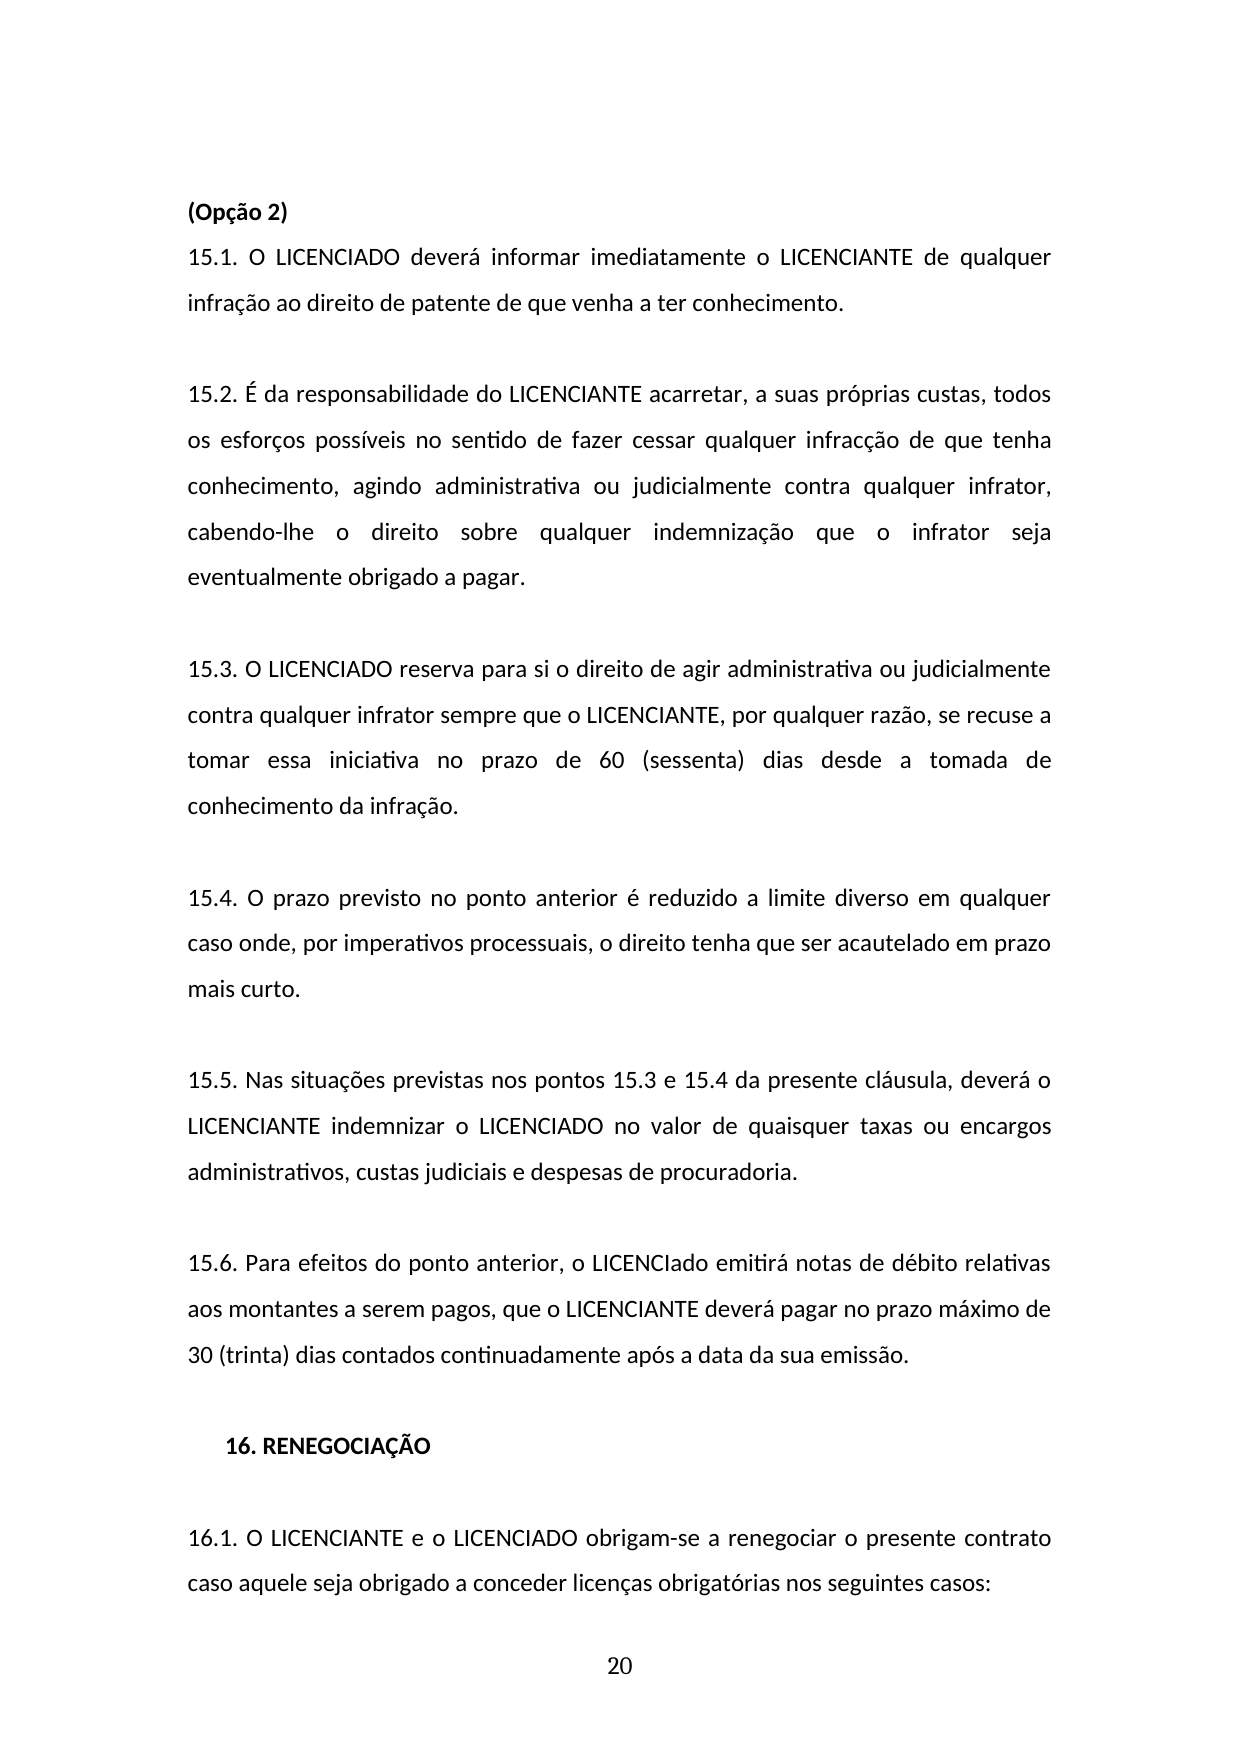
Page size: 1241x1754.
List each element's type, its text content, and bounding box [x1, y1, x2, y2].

text 15.6. Para efeitos do ponto anterior, o LICENCIado emitirá notas de débito relativas aos montantes a serem pagos, que o LICENCIANTE deverá pagar no prazo máximo de 30 (trinta) dias contados continuadamente após a data da sua emissão. [187, 1247, 1053, 1369]
text 15.4. O prazo previsto no ponto anterior é reduzido a limite diverso em qualquer caso onde, por imperativos processuais, o direito tenha que ser acautelado em prazo mais curto. [187, 882, 1053, 1004]
list RENEGOCIAÇÃO [225, 1430, 1053, 1461]
text (Opção 2) [187, 196, 1053, 226]
text 15.2. É da responsabilidade do LICENCIANTE acarretar, a suas próprias custas, todos os esforços possíveis no sentido de fazer cessar qualquer infracção de que tenha conhecimento, agindo administrativa ou judicialmente contra qualquer infrator, cabendo-lhe o direito sobre qualquer indemnização que o infrator seja eventualmente obrigado a pagar. [187, 379, 1053, 592]
text 15.1. O LICENCIADO deverá informar imediatamente o LICENCIANTE de qualquer infração ao direito de patente de que venha a ter conhecimento. [187, 241, 1053, 318]
text 15.5. Nas situações previstas nos pontos 15.3 e 15.4 da presente cláusula, deverá o LICENCIANTE indemnizar o LICENCIADO no valor de quaisquer taxas ou encargos administrativos, custas judiciais e despesas de procuradoria. [187, 1064, 1053, 1187]
text 16.1. O LICENCIANTE e o LICENCIADO obrigam-se a renegociar o presente contrato caso aquele seja obrigado a conceder licenças obrigatórias nos seguintes casos: [187, 1522, 1053, 1598]
text 15.3. O LICENCIADO reserva para si o direito de agir administrativa ou judicialmente contra qualquer infrator sempre que o LICENCIANTE, por qualquer razão, se recuse a tomar essa iniciativa no prazo de 60 (sessenta) dias desde a tomada de conhecimento da infração. [187, 653, 1053, 821]
